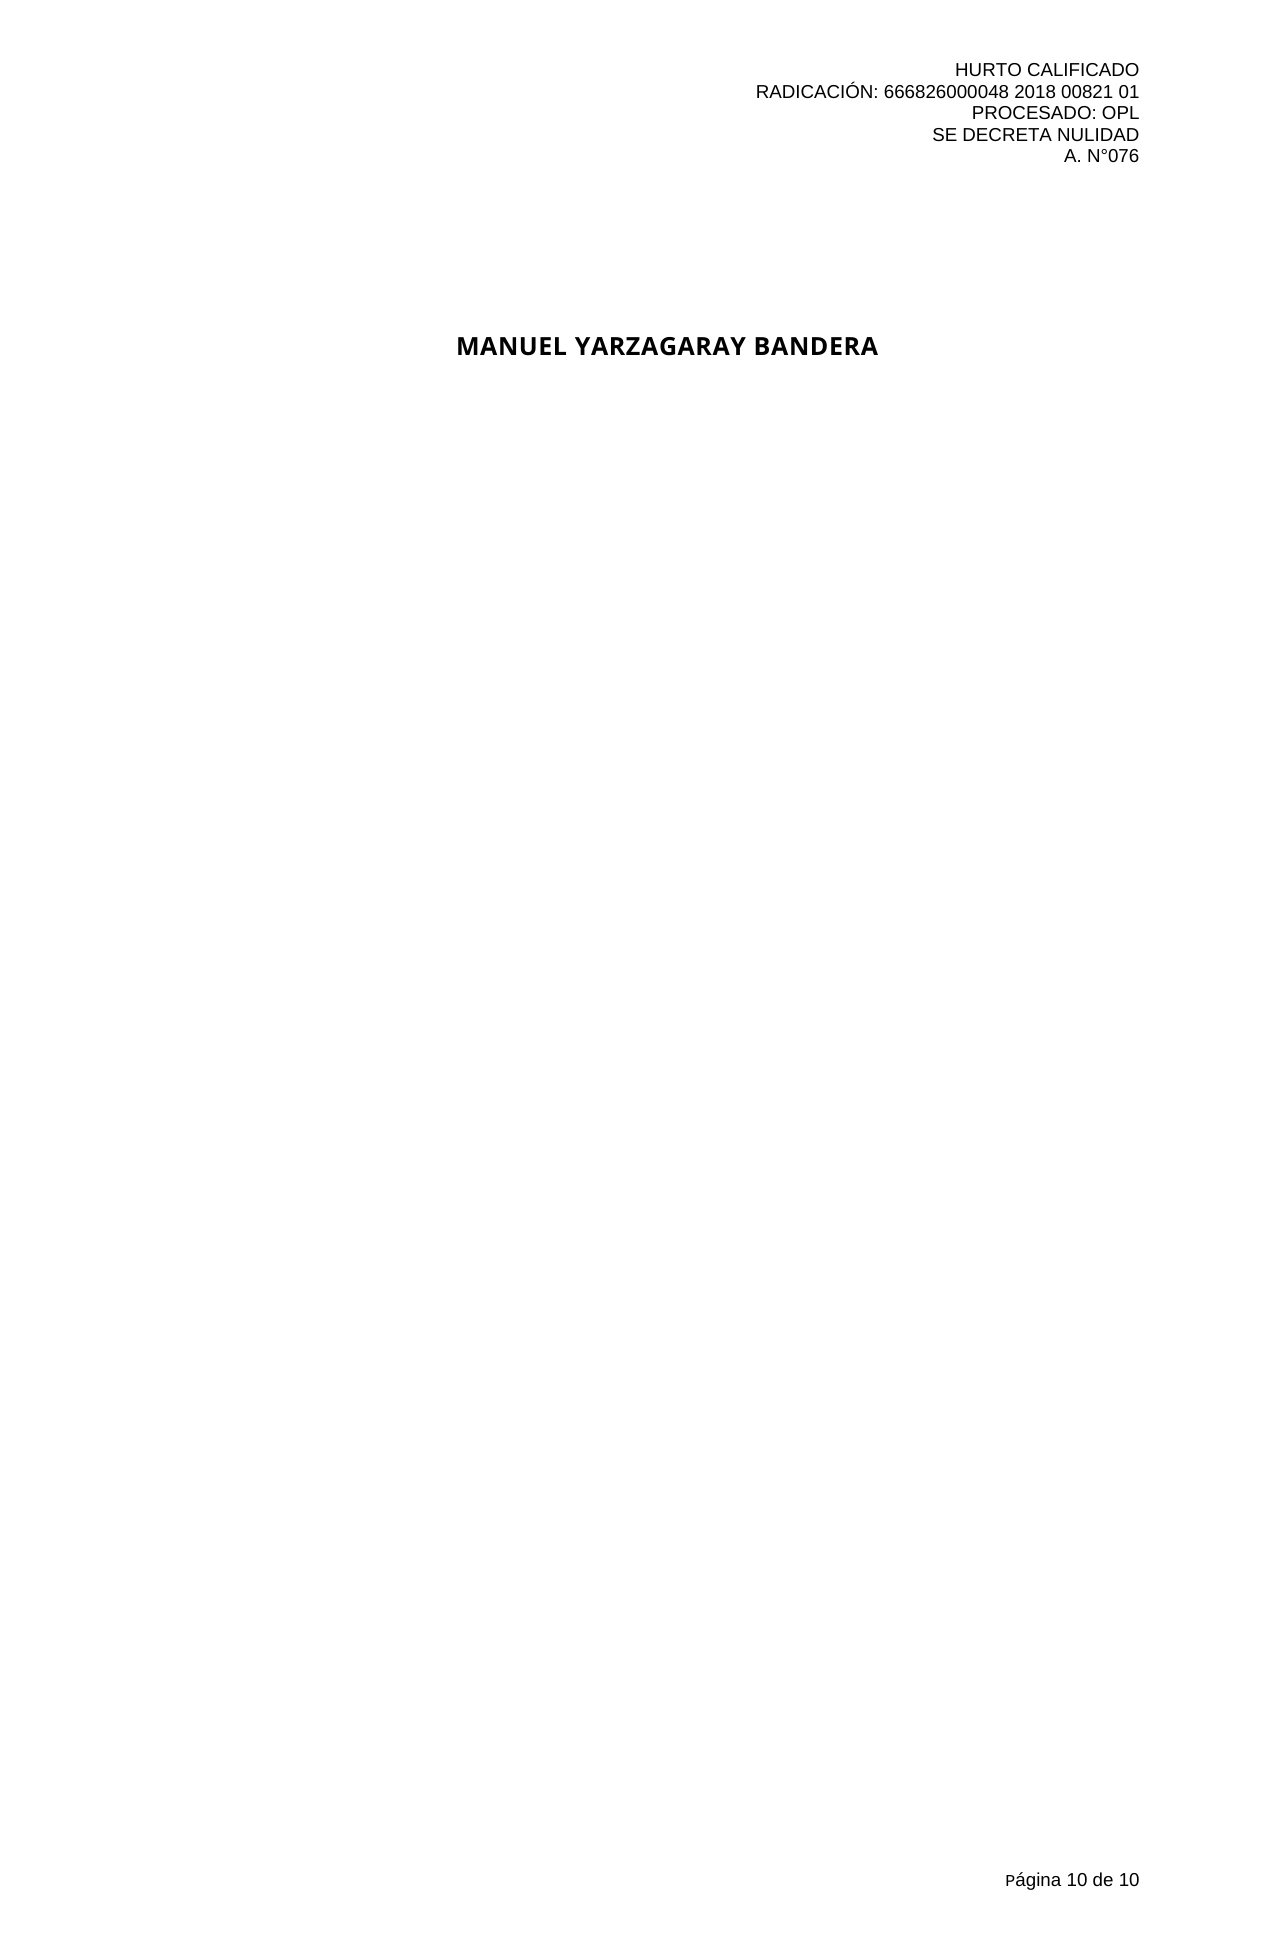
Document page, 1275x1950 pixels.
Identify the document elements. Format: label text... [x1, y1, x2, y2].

text MANUEL YARZAGARAY BANDERA [195, 322, 1139, 362]
